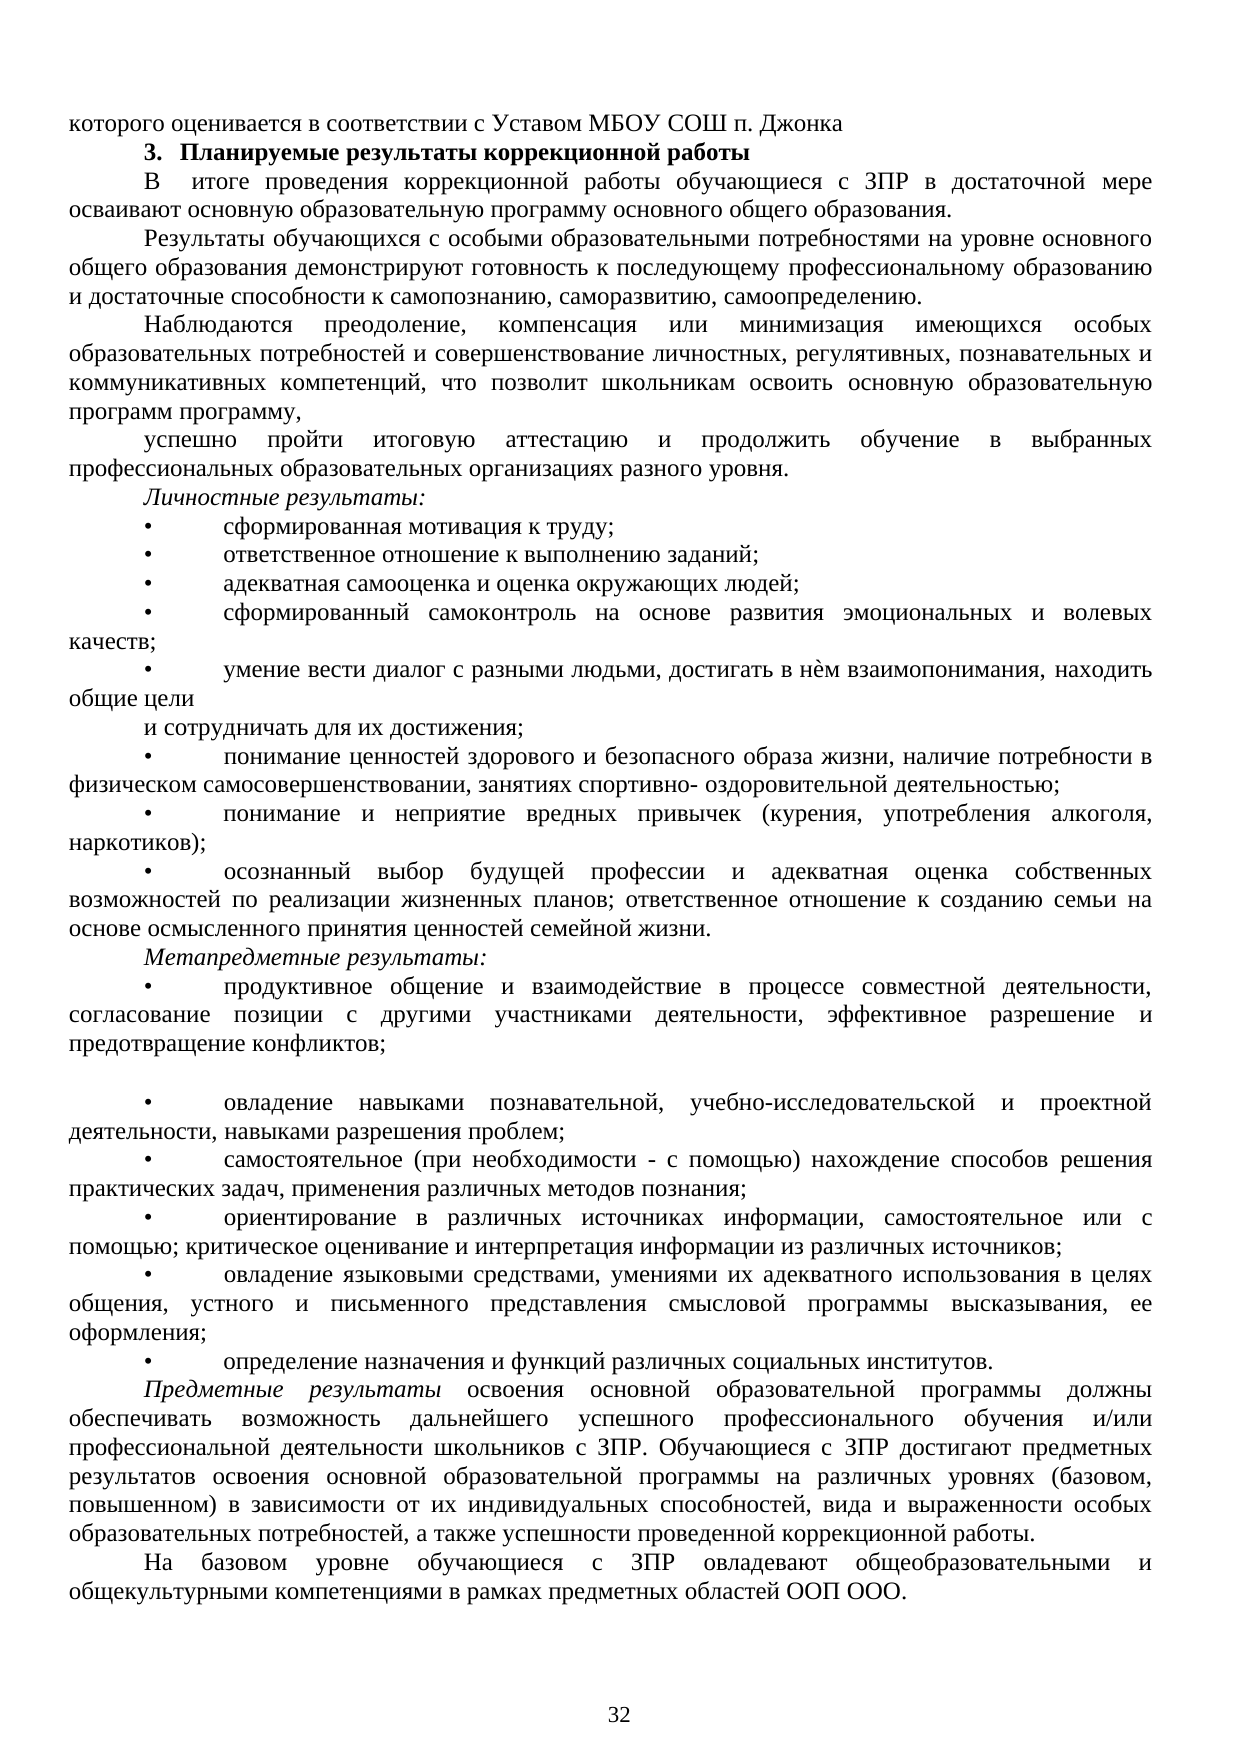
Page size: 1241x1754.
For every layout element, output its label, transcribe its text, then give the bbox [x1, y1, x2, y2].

list сформированная мотивация к труду; [69, 511, 1152, 539]
list ответственное отношение к выполнению заданий; [69, 539, 1152, 568]
text и сотрудничать для их достижения; [69, 712, 1152, 741]
list осознанный выбор будущей профессии и адекватная оценка собственных возможностей по реализации жизненных планов; ответственное отношение к созданию семьи на основе осмысленного принятия ценностей семейной жизни. [69, 856, 1152, 942]
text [69, 108, 1152, 137]
subtitle Планируемые результаты коррекционной работы [69, 137, 1152, 166]
list сформированный самоконтроль на основе развития эмоциональных и волевых качеств; [69, 597, 1152, 654]
list овладение навыками познавательной, учебно-исследовательской и проектной деятельности, навыками разрешения проблем; [69, 1087, 1152, 1144]
list понимание и неприятие вредных привычек (курения, употребления алкоголя, наркотиков); [69, 798, 1152, 856]
text Метапредметные результаты: [69, 942, 1152, 971]
text В итоге проведения коррекционной работы обучающиеся с ЗПР в достаточной мере осваивают основную образовательную программу основного общего образования. [69, 166, 1152, 223]
list адекватная самооценка и оценка окружающих людей; [69, 568, 1152, 597]
text На базовом уровне обучающиеся с ЗПР овладевают общеобразовательными и общекультурными компетенциями в рамках предметных областей ООП ООО. [69, 1547, 1152, 1604]
list определение назначения и функций различных социальных институтов. [69, 1346, 1152, 1374]
text Предметные результаты освоения основной образовательной программы должны обеспечивать возможность дальнейшего успешного профессионального обучения и/или профессиональной деятельности школьников с ЗПР. Обучающиеся с ЗПР достигают предметных результатов освоения основной образовательной программы на различных уровнях (базовом, повышенном) в зависимости от их индивидуальных способностей, вида и выраженности особых образовательных потребностей, а также успешности проведенной коррекционной работы. [69, 1374, 1152, 1547]
text Наблюдаются преодоление, компенсация или минимизация имеющихся особых образовательных потребностей и совершенствование личностных, регулятивных, познавательных и коммуникативных компетенций, что позволит школьникам освоить основную образовательную программ программу, [69, 309, 1152, 424]
text Результаты обучающихся с особыми образовательными потребностями на уровне основного общего образования демонстрируют готовность к последующему профессиональному образованию и достаточные способности к самопознанию, саморазвитию, самоопределению. [69, 223, 1152, 309]
list продуктивное общение и взаимодействие в процессе совместной деятельности, согласование позиции с другими участниками деятельности, эффективное разрешение и предотвращение конфликтов; [69, 971, 1152, 1057]
list умение вести диалог с разными людьми, достигать в нѐм взаимопонимания, находить общие цели [69, 654, 1152, 712]
list самостоятельное (при необходимости - с помощью) нахождение способов решения практических задач, применения различных методов познания; [69, 1144, 1152, 1202]
list ориентирование в различных источниках информации, самостоятельное или с помощью; критическое оценивание и интерпретация информации из различных источников; [69, 1202, 1152, 1259]
list овладение языковыми средствами, умениями их адекватного использования в целях общения, устного и письменного представления смысловой программы высказывания, ее оформления; [69, 1259, 1152, 1346]
text Личностные результаты: [69, 482, 1152, 511]
list понимание ценностей здорового и безопасного образа жизни, наличие потребности в физическом самосовершенствовании, занятиях спортивно- оздоровительной деятельностью; [69, 741, 1152, 798]
text успешно пройти итоговую аттестацию и продолжить обучение в выбранных профессиональных образовательных организациях разного уровня. [69, 424, 1152, 482]
